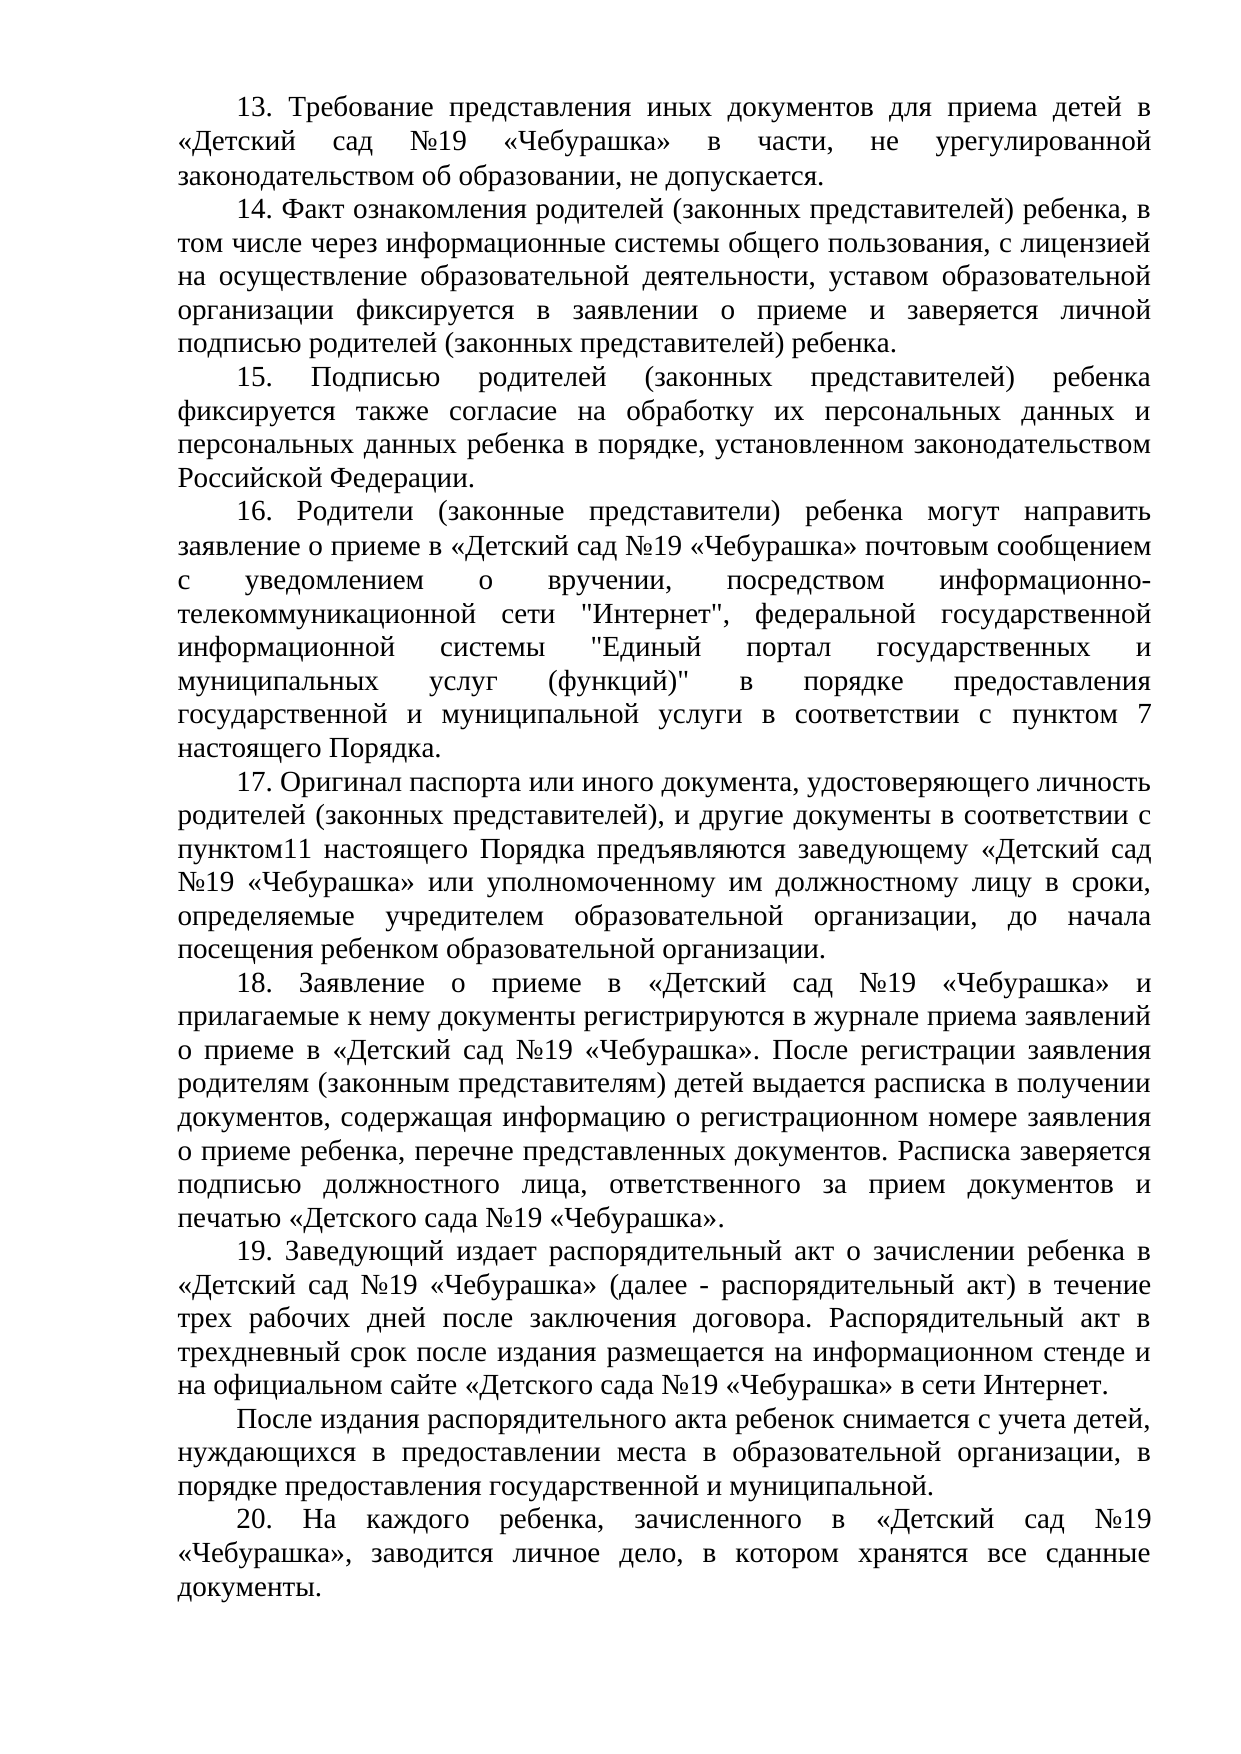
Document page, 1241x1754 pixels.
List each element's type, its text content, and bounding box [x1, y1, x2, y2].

text 13. Требование представления иных документов для приема детей в «Детский сад №19 «Чебурашка» в части, не урегулированной законодательством об образовании, не допускается. [177, 89, 1152, 191]
text 14. Факт ознакомления родителей (законных представителей) ребенка, в том числе через информационные системы общего пользования, с лицензией на осуществление образовательной деятельности, уставом образовательной организации фиксируется в заявлении о приеме и заверяется личной подписью родителей (законных представителей) ребенка. [177, 191, 1152, 359]
text После издания распорядительного акта ребенок снимается с учета детей, нуждающихся в предоставлении места в образовательной организации, в порядке предоставления государственной и муниципальной. [177, 1401, 1152, 1502]
text 18. Заявление о приеме в «Детский сад №19 «Чебурашка» и прилагаемые к нему документы регистрируются в журнале приема заявлений о приеме в «Детский сад №19 «Чебурашка». После регистрации заявления родителям (законным представителям) детей выдается расписка в получении документов, содержащая информацию о регистрационном номере заявления о приеме ребенка, перечне представленных документов. Расписка заверяется подписью должностного лица, ответственного за прием документов и печатью «Детского сада №19 «Чебурашка». [177, 965, 1152, 1233]
text 15. Подписью родителей (законных представителей) ребенка фиксируется также согласие на обработку их персональных данных и персональных данных ребенка в порядке, установленном законодательством Российской Федерации. [177, 359, 1152, 493]
text 17. Оригинал паспорта или иного документа, удостоверяющего личность родителей (законных представителей), и другие документы в соответствии с пунктом11 настоящего Порядка предъявляются заведующему «Детский сад №19 «Чебурашка» или уполномоченному им должностному лицу в сроки, определяемые учредителем образовательной организации, до начала посещения ребенком образовательной организации. [177, 764, 1152, 965]
text 16. Родители (законные представители) ребенка могут направить заявление о приеме в «Детский сад №19 «Чебурашка» почтовым сообщением с уведомлением о вручении, посредством информационно-телекоммуникационной сети "Интернет", федеральной государственной информационной системы "Единый портал государственных и муниципальных услуг (функций)" в порядке предоставления государственной и муниципальной услуги в соответствии с пунктом 7 настоящего Порядка. [177, 493, 1152, 764]
text 20. На каждого ребенка, зачисленного в «Детский сад №19 «Чебурашка», заводится личное дело, в котором хранятся все сданные документы. [177, 1502, 1152, 1602]
text 19. Заведующий издает распорядительный акт о зачислении ребенка в «Детский сад №19 «Чебурашка» (далее - распорядительный акт) в течение трех рабочих дней после заключения договора. Распорядительный акт в трехдневный срок после издания размещается на информационном стенде и на официальном сайте «Детского сада №19 «Чебурашка» в сети Интернет. [177, 1233, 1152, 1401]
